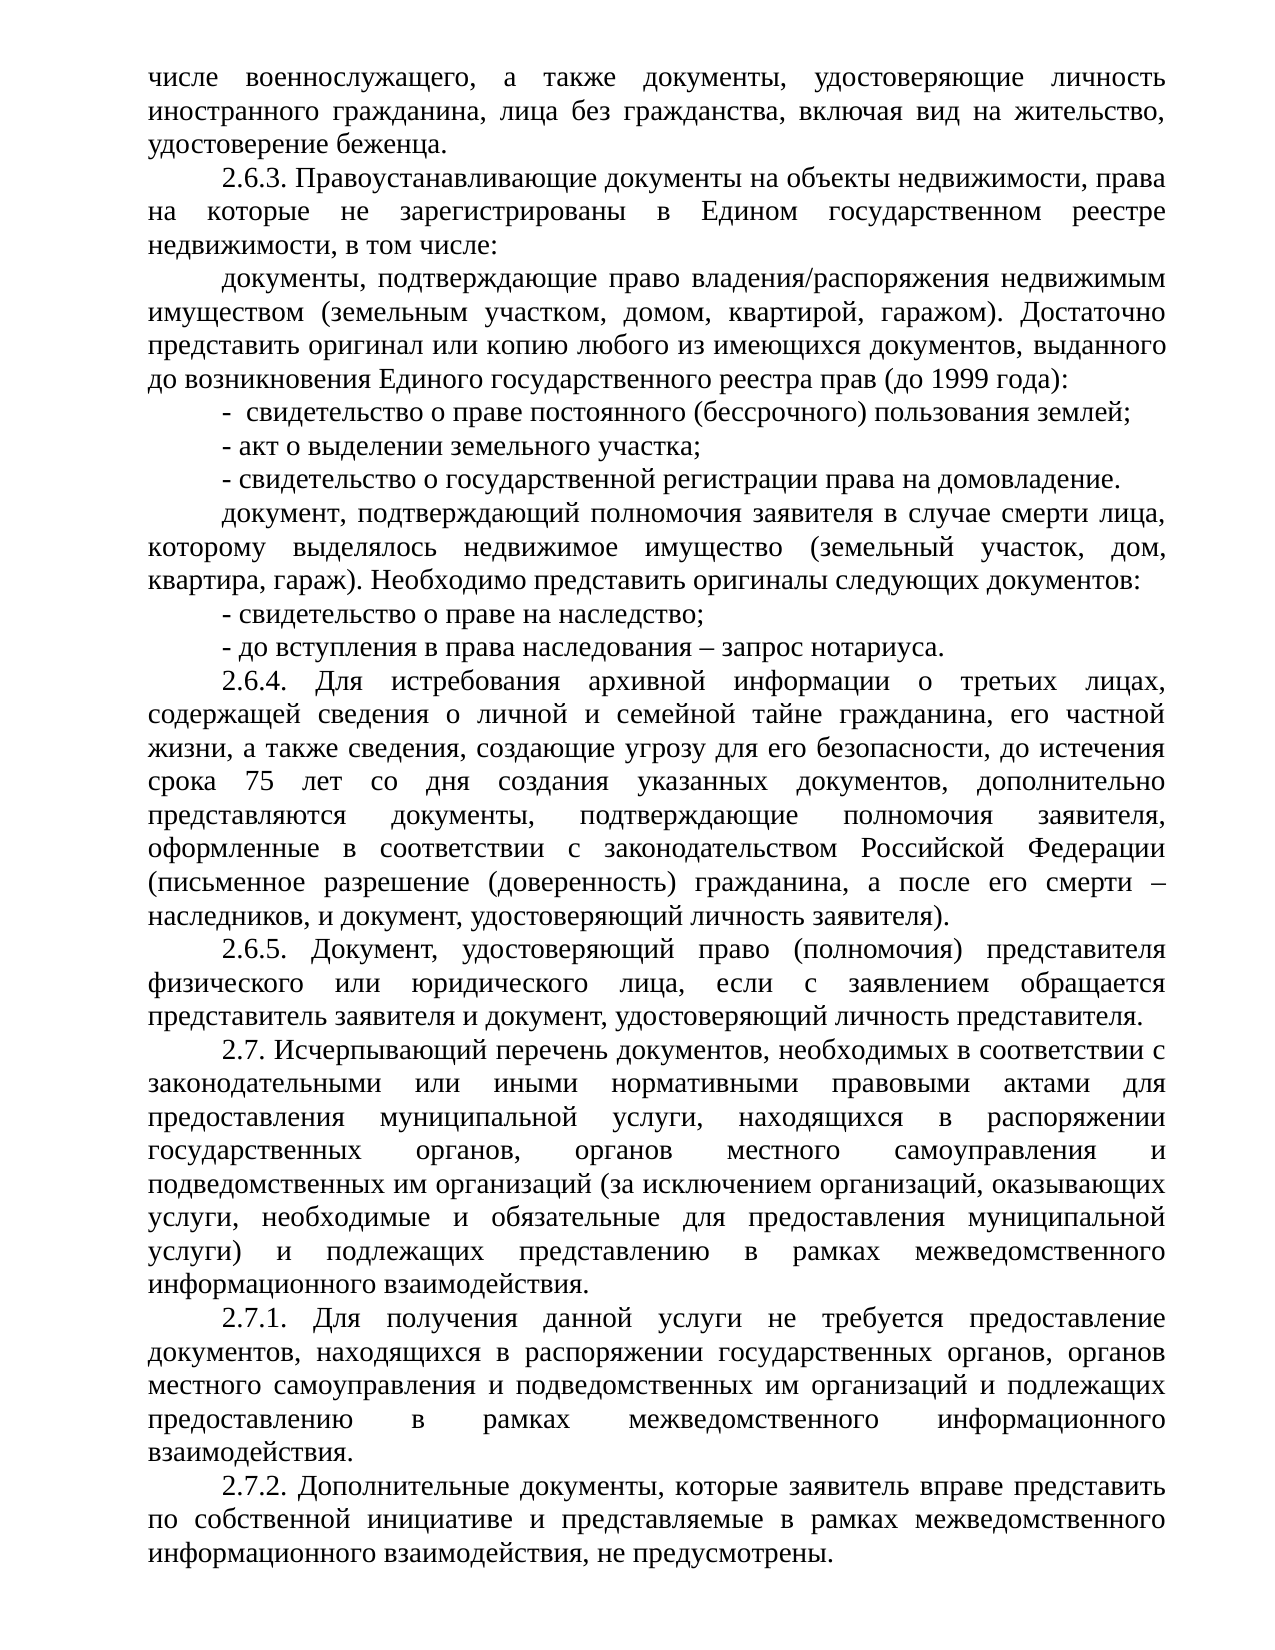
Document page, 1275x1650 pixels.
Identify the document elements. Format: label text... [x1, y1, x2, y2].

text 2.7.1. Для получения данной услуги не требуется предоставление документов, находящихся в распоряжении государственных органов, органов местного самоуправления и подведомственных им организаций и подлежащих предоставлению в рамках межведомственного информационного взаимодействия. [148, 1300, 1167, 1468]
text 2.6.3. Правоустанавливающие документы на объекты недвижимости, права на которые не зарегистрированы в Едином государственном реестре недвижимости, в том числе: [148, 160, 1167, 260]
text 2.6.4. Для истребования архивной информации о третьих лицах, содержащей сведения о личной и семейной тайне гражданина, его частной жизни, а также сведения, создающие угрозу для его безопасности, до истечения срока 75 лет со дня создания указанных документов, дополнительно представляются документы, подтверждающие полномочия заявителя, оформленные в соответствии с законодательством Российской Федерации (письменное разрешение (доверенность) гражданина, а после его смерти – наследников, и документ, удостоверяющий личность заявителя). [148, 663, 1167, 931]
text документ, подтверждающий полномочия заявителя в случае смерти лица, которому выделялось недвижимое имущество (земельный участок, дом, квартира, гараж). Необходимо представить оригиналы следующих документов: [148, 495, 1167, 596]
text 2.7.2. Дополнительные документы, которые заявитель вправе представить по собственной инициативе и представляемые в рамках межведомственного информационного взаимодействия, не предусмотрены. [148, 1468, 1167, 1568]
text документы, подтверждающие право владения/распоряжения недвижимым имуществом (земельным участком, домом, квартирой, гаражом). Достаточно представить оригинал или копию любого из имеющихся документов, выданного до возникновения Единого государственного реестра прав (до 1999 года): [148, 260, 1167, 394]
text - свидетельство о праве на наследство; [148, 596, 1167, 629]
text - свидетельство о государственной регистрации права на домовладение. [148, 462, 1167, 495]
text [148, 59, 1167, 160]
text - свидетельство о праве постоянного (бессрочного) пользования землей; [148, 394, 1167, 428]
text - акт о выделении земельного участка; [148, 428, 1167, 462]
text 2.7. Исчерпывающий перечень документов, необходимых в соответствии с законодательными или иными нормативными правовыми актами для предоставления муниципальной услуги, находящихся в распоряжении государственных органов, органов местного самоуправления и подведомственных им организаций (за исключением организаций, оказывающих услуги, необходимые и обязательные для предоставления муниципальной услуги) и подлежащих представлению в рамках межведомственного информационного взаимодействия. [148, 1032, 1167, 1300]
text - до вступления в права наследования – запрос нотариуса. [148, 629, 1167, 663]
text 2.6.5. Документ, удостоверяющий право (полномочия) представителя физического или юридического лица, если с заявлением обращается представитель заявителя и документ, удостоверяющий личность представителя. [148, 931, 1167, 1032]
